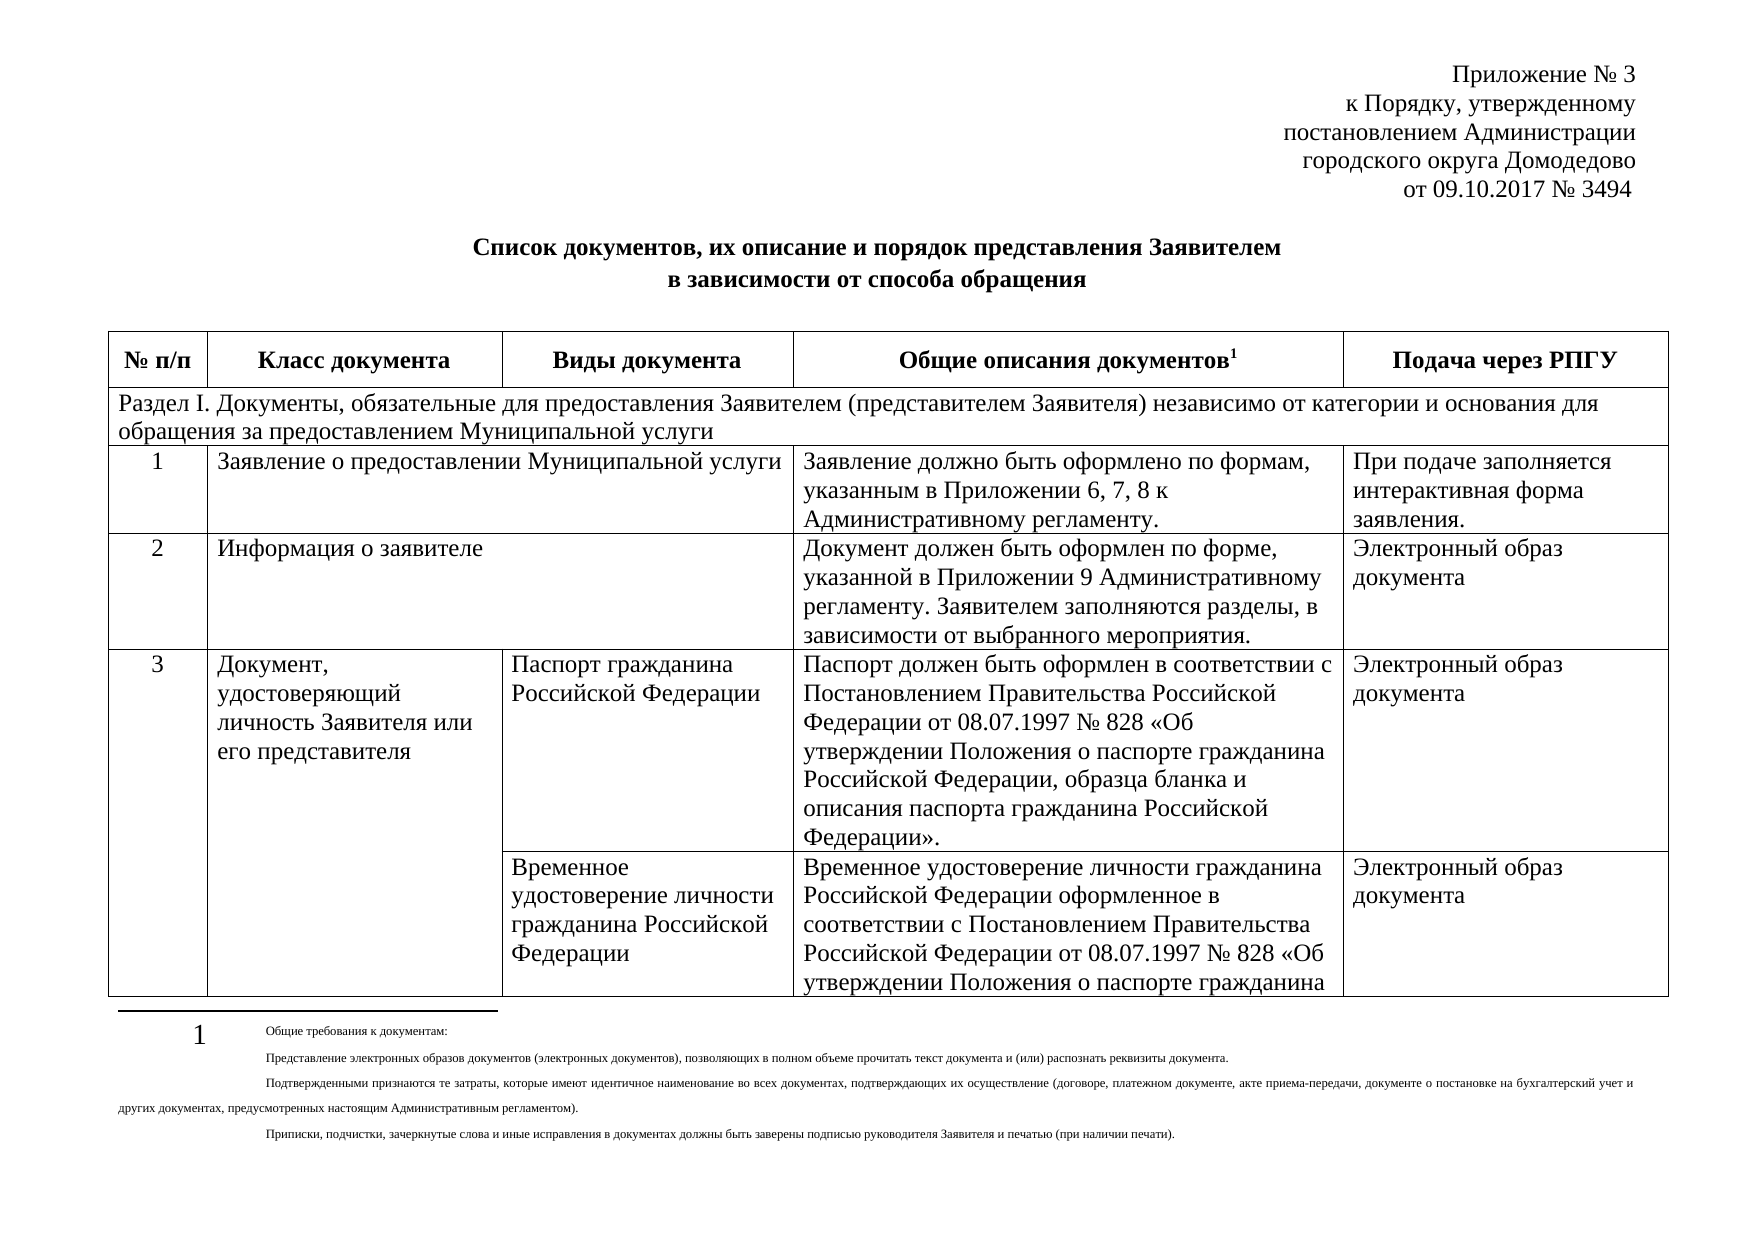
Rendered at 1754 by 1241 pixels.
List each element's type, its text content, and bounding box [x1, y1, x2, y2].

table_cell При подаче заполняется интерактивная форма заявления. [1344, 446, 1668, 532]
text городского округа Домодедово [718, 145, 1636, 174]
table_header № п/п [109, 332, 207, 387]
table_cell Паспорт гражданина Российской Федерации [503, 650, 793, 851]
table_cell Заявление о предоставлении Муниципальной услуги [208, 446, 793, 532]
text к Порядку, утвержденному [718, 88, 1636, 117]
text постановлением Администрации [718, 117, 1636, 145]
table_cell Электронный образ документа [1344, 534, 1668, 648]
table_cell Электронный образ документа [1344, 650, 1668, 851]
table_cell Паспорт должен быть оформлен в соответствии с Постановлением Правительства Российской Федерации от 08.07.1997 № 828 «Об утверждении Положения о паспорте гражданина Российской Федерации, образца бланка и описания паспорта гражданина Российской Федерации». [794, 650, 1343, 851]
table_cell Заявление должно быть оформлено по формам, указанным в Приложении 6, 7, 8 к Административному регламенту. [794, 446, 1343, 532]
text Список документов, их описание и порядок представления Заявителем [118, 232, 1636, 260]
table_cell Электронный образ документа [1344, 852, 1668, 996]
text в зависимости от способа обращения [118, 264, 1636, 293]
table_cell Раздел I. Документы, обязательные для предоставления Заявителем (представителем Заявителя) независимо от категории и основания для обращения за предоставлением Муниципальной услуги [109, 388, 1668, 445]
table_header Виды документа [503, 332, 793, 387]
table_cell 2 [109, 534, 207, 648]
table_cell Документ должен быть оформлен по форме, указанной в Приложении 9 Административному регламенту. Заявителем заполняются разделы, в зависимости от выбранного мероприятия. [794, 534, 1343, 648]
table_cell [503, 852, 793, 996]
text от 09.10.2017 № 3494 [1372, 174, 1636, 203]
text Приложение № 3 [737, 59, 1636, 88]
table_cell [794, 852, 1343, 996]
table_cell 1 [109, 446, 207, 532]
table_cell Информация о заявителе [208, 534, 793, 648]
table_header Подача через РПГУ [1344, 332, 1668, 387]
table_header Общие описания документов [794, 332, 1343, 387]
table_header Класс документа [208, 332, 502, 387]
table_cell Документ, удостоверяющий личность Заявителя или его представителя [208, 650, 502, 996]
table_cell 3 [109, 650, 207, 996]
